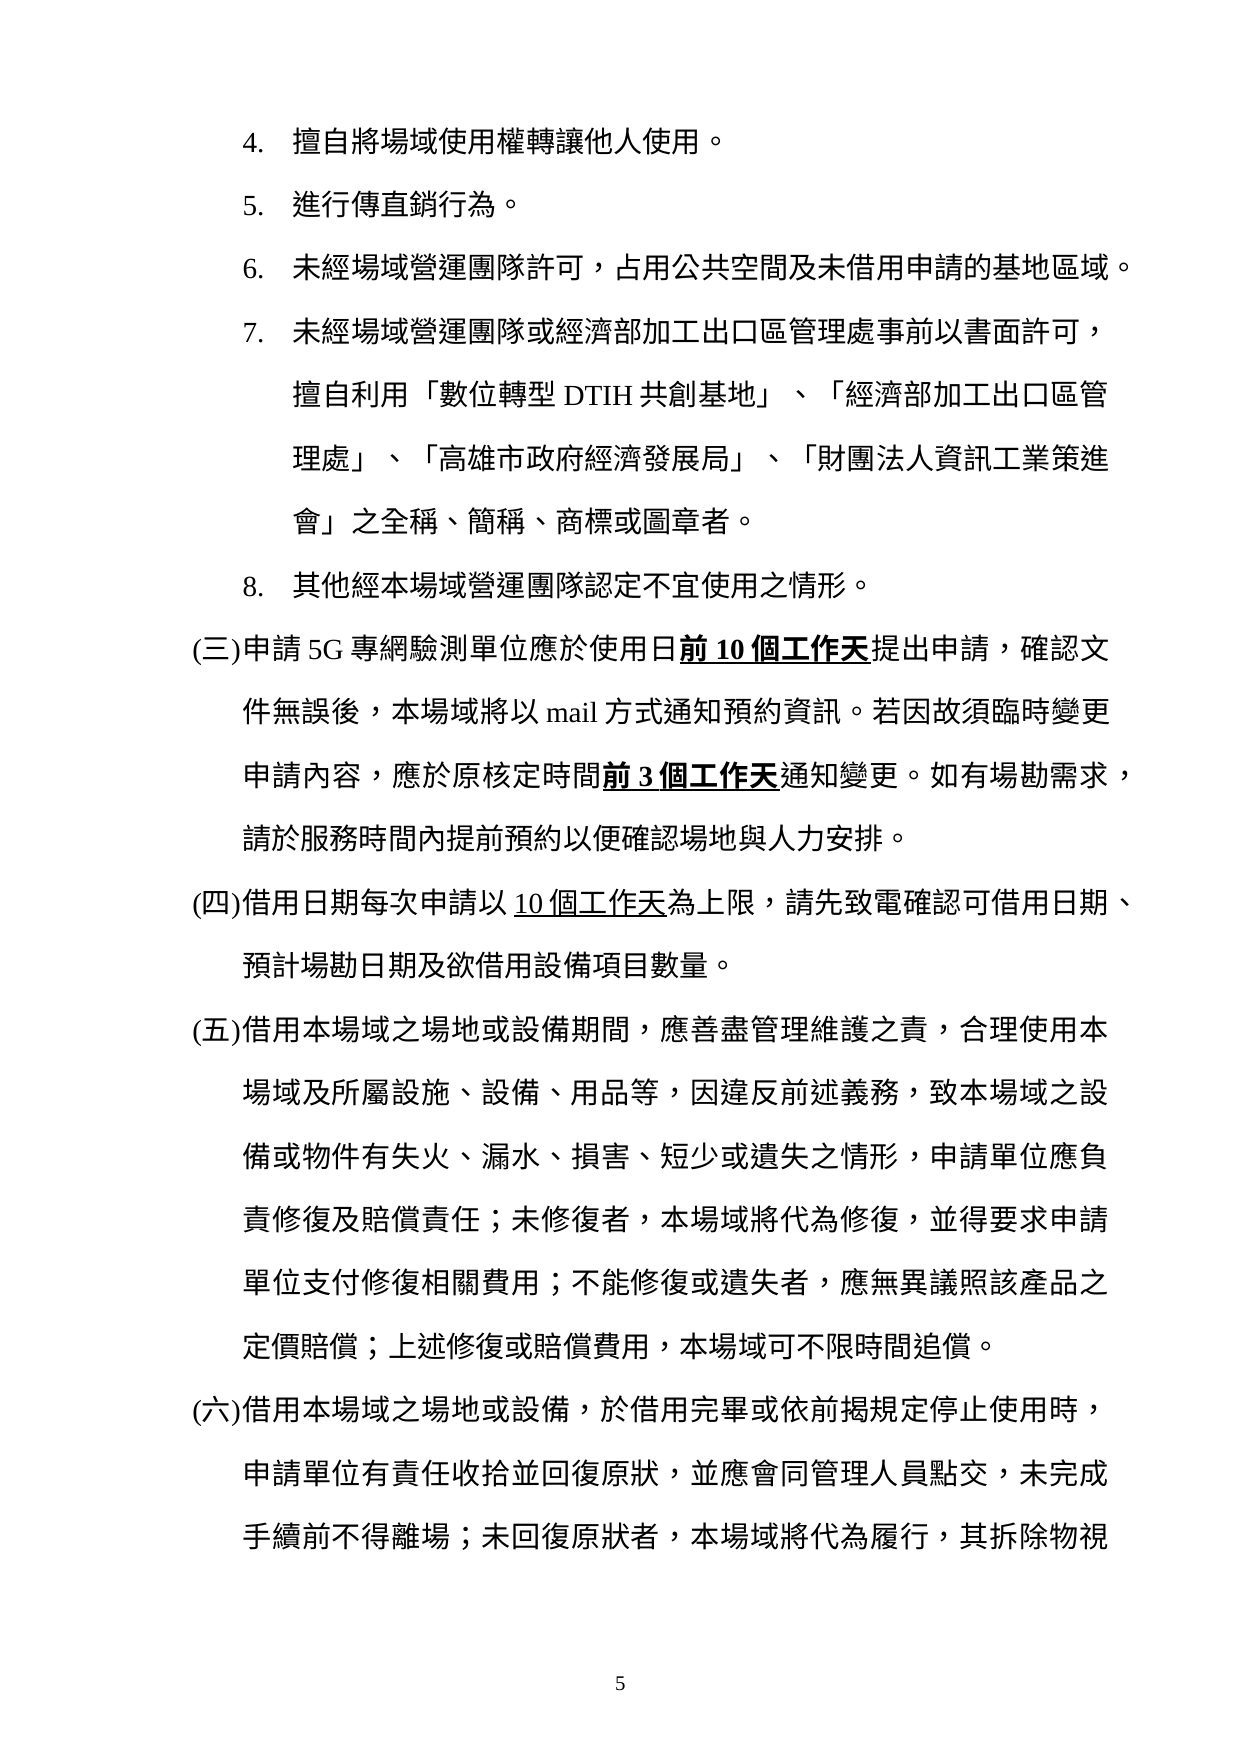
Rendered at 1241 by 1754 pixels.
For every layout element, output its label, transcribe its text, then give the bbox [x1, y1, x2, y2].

list 借用日期每次申請以10個工作天為上限，請先致電確認可借用日期、預計場勘日期及欲借用設備項目數量。 [192, 879, 1110, 985]
list 申請5G專網驗測單位應於使用日前10個工作天提出申請，確認文件無誤後，本場域將以mail方式通知預約資訊。若因故須臨時變更申請內容，應於原核定時間前3個工作天通知變更。如有場勘需求，請於服務時間內提前預約以便確認場地與人力安排。 [192, 626, 1110, 858]
list 其他經本場域營運團隊認定不宜使用之情形。 [242, 562, 1110, 604]
list 未經場域營運團隊許可，占用公共空間及未借用申請的基地區域。 [242, 245, 1110, 287]
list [192, 1387, 1110, 1556]
list 擅自將場域使用權轉讓他人使用。 [242, 118, 1110, 160]
list 進行傳直銷行為。 [242, 182, 1110, 224]
list 借用本場域之場地或設備期間，應善盡管理維護之責，合理使用本場域及所屬設施、設備、用品等，因違反前述義務，致本場域之設備或物件有失火、漏水、損害、短少或遺失之情形，申請單位應負責修復及賠償責任；未修復者，本場域將代為修復，並得要求申請單位支付修復相關費用；不能修復或遺失者，應無異議照該產品之定價賠償；上述修復或賠償費用，本場域可不限時間追償。 [192, 1006, 1110, 1366]
list 未經場域營運團隊或經濟部加工出口區管理處事前以書面許可，擅自利用「數位轉型DTIH共創基地」、「經濟部加工出口區管理處」、「高雄市政府經濟發展局」、「財團法人資訊工業策進會」之全稱、簡稱、商標或圖章者。 [242, 308, 1110, 541]
